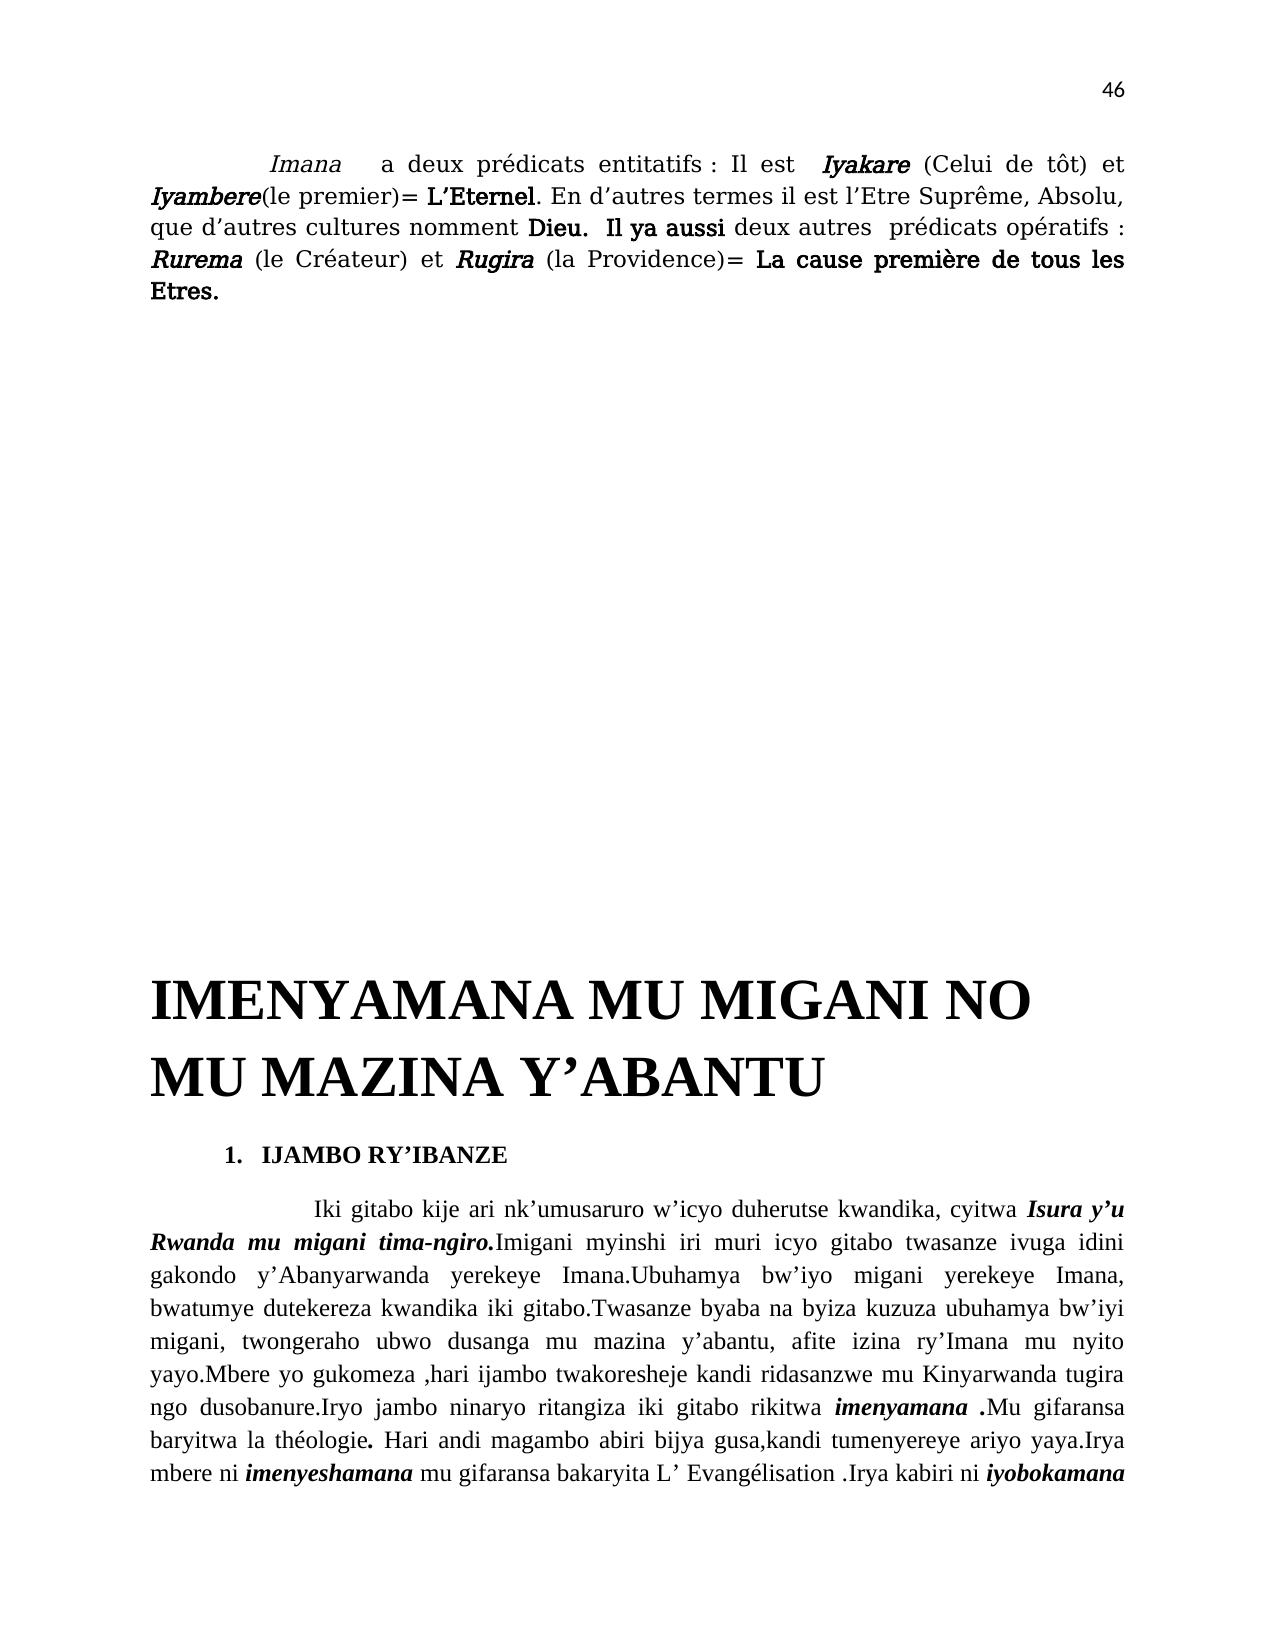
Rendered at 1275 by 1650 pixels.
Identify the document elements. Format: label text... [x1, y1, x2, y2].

text IMENYAMANA MU MIGANI NO MU MAZINA Y’ABANTU [150, 965, 1125, 1109]
list IJAMBO RY’IBANZE [224, 1140, 1125, 1169]
text Imana a deux prédicats entitatifs : Il est Iyakare (Celui de tôt) et Iyambere(le premier)= L’Eternel. En d’autres termes il est l’Etre Suprême, Absolu, que d’autres cultures nomment Dieu. Il ya aussi deux autres prédicats opératifs : Rurema (le Créateur) et Rugira (la Providence)= La cause première de tous les Etres. [150, 150, 1125, 304]
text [150, 1194, 1125, 1487]
